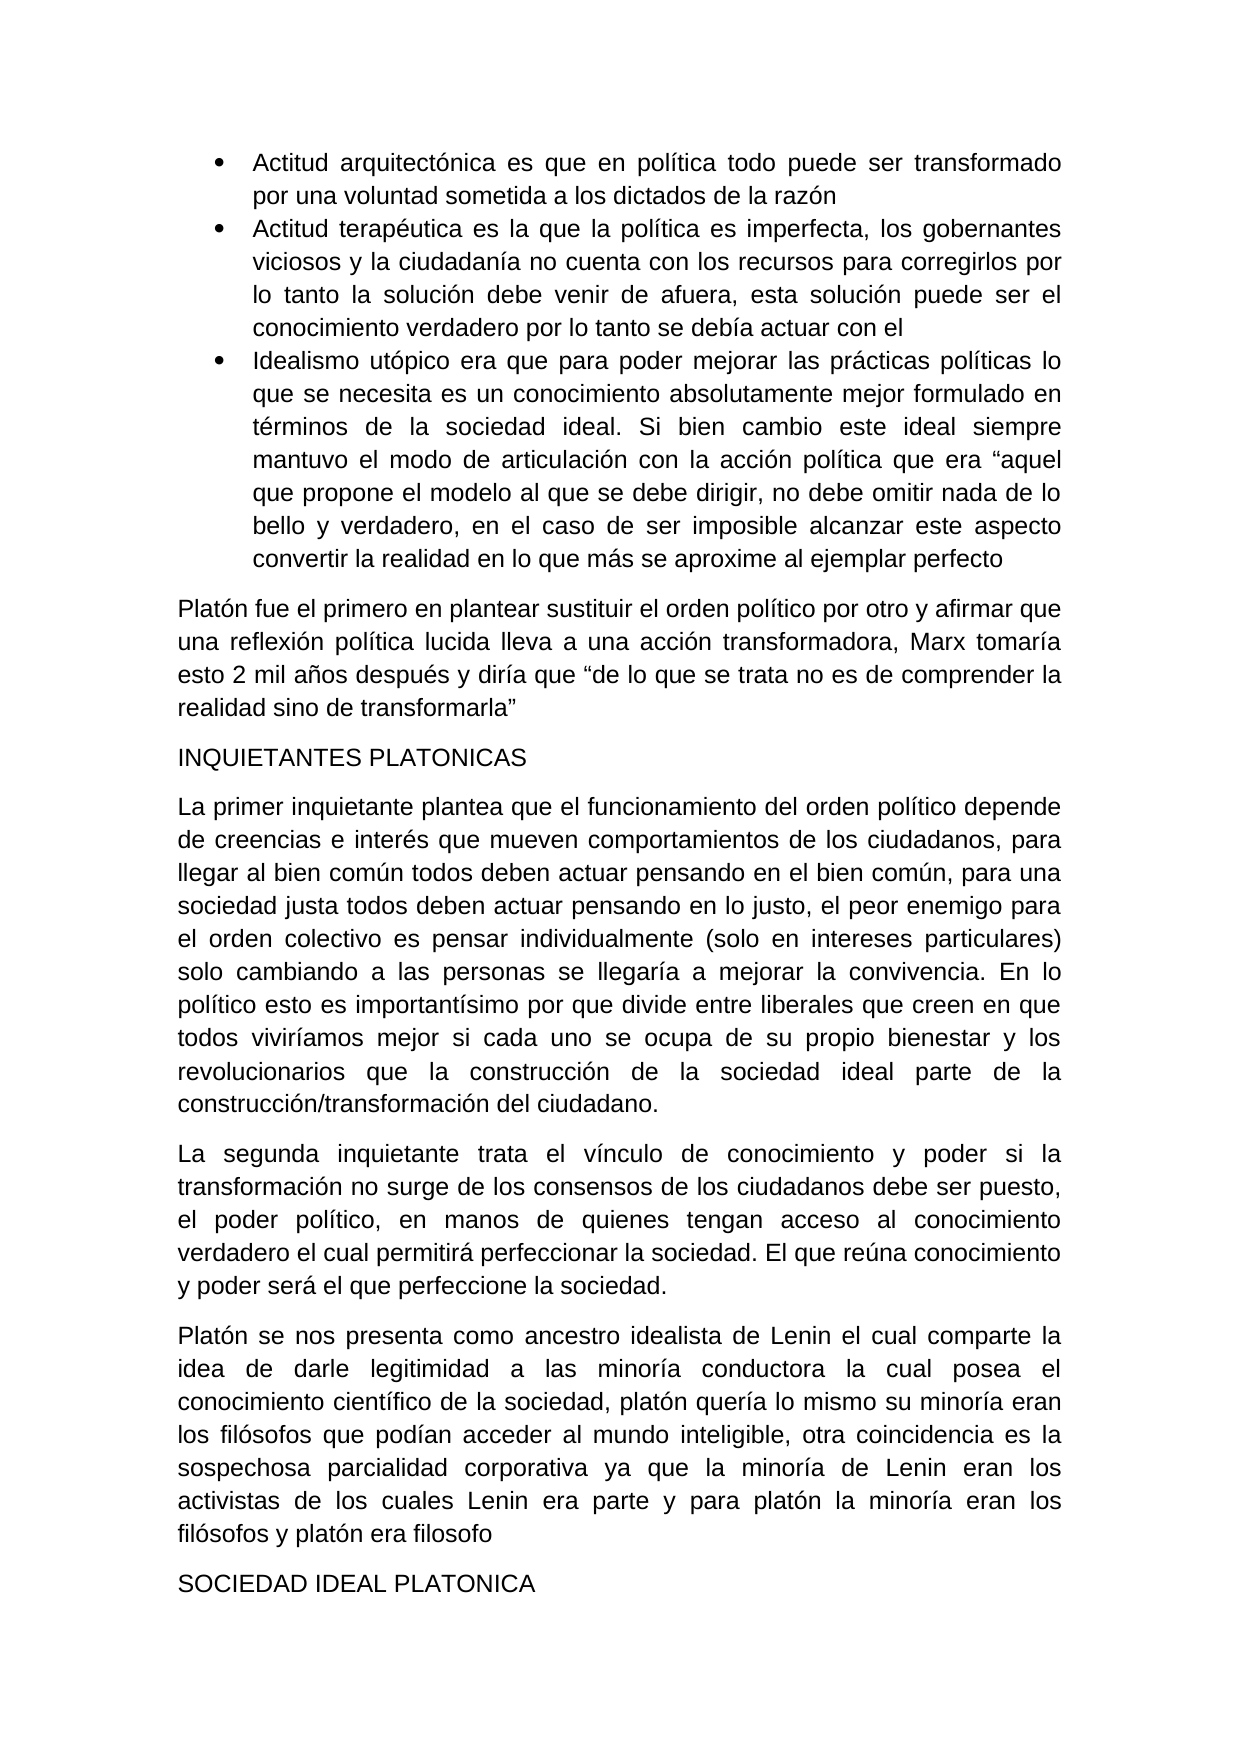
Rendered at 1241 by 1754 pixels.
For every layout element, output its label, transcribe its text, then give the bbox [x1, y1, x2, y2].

text SOCIEDAD IDEAL PLATONICA [177, 1569, 1063, 1597]
list Idealismo utópico era que para poder mejorar las prácticas políticas lo que se necesita es un conocimiento absolutamente mejor formulado en términos de la sociedad ideal. Si bien cambio este ideal siempre mantuvo el modo de articulación con la acción política que era “aquel que propone el modelo al que se debe dirigir, no debe omitir nada de lo bello y verdadero, en el caso de ser imposible alcanzar este aspecto convertir la realidad en lo que más se aproxime al ejemplar perfecto [215, 346, 1063, 573]
text Platón fue el primero en plantear sustituir el orden político por otro y afirmar que una reflexión política lucida lleva a una acción transformadora, Marx tomaría esto 2 mil años después y diría que “de lo que se trata no es de comprender la realidad sino de transformarla” [177, 594, 1063, 722]
text La segunda inquietante trata el vínculo de conocimiento y poder si la transformación no surge de los consensos de los ciudadanos debe ser puesto, el poder político, en manos de quienes tengan acceso al conocimiento verdadero el cual permitirá perfeccionar la sociedad. El que reúna conocimiento y poder será el que perfeccione la sociedad. [177, 1139, 1063, 1300]
list Actitud arquitectónica es que en política todo puede ser transformado por una voluntad sometida a los dictados de la razón [215, 148, 1063, 209]
list Actitud terapéutica es la que la política es imperfecta, los gobernantes viciosos y la ciudadanía no cuenta con los recursos para corregirlos por lo tanto la solución debe venir de afuera, esta solución puede ser el conocimiento verdadero por lo tanto se debía actuar con el [215, 214, 1063, 342]
text INQUIETANTES PLATONICAS [177, 743, 1063, 771]
text La primer inquietante plantea que el funcionamiento del orden político depende de creencias e interés que mueven comportamientos de los ciudadanos, para llegar al bien común todos deben actuar pensando en el bien común, para una sociedad justa todos deben actuar pensando en lo justo, el peor enemigo para el orden colectivo es pensar individualmente (solo en intereses particulares) solo cambiando a las personas se llegaría a mejorar la convivencia. En lo político esto es importantísimo por que divide entre liberales que creen en que todos viviríamos mejor si cada uno se ocupa de su propio bienestar y los revolucionarios que la construcción de la sociedad ideal parte de la construcción/transformación del ciudadano. [177, 792, 1063, 1118]
text Platón se nos presenta como ancestro idealista de Lenin el cual comparte la idea de darle legitimidad a las minoría conductora la cual posea el conocimiento científico de la sociedad, platón quería lo mismo su minoría eran los filósofos que podían acceder al mundo inteligible, otra coincidencia es la sospechosa parcialidad corporativa ya que la minoría de Lenin eran los activistas de los cuales Lenin era parte y para platón la minoría eran los filósofos y platón era filosofo [177, 1321, 1063, 1548]
